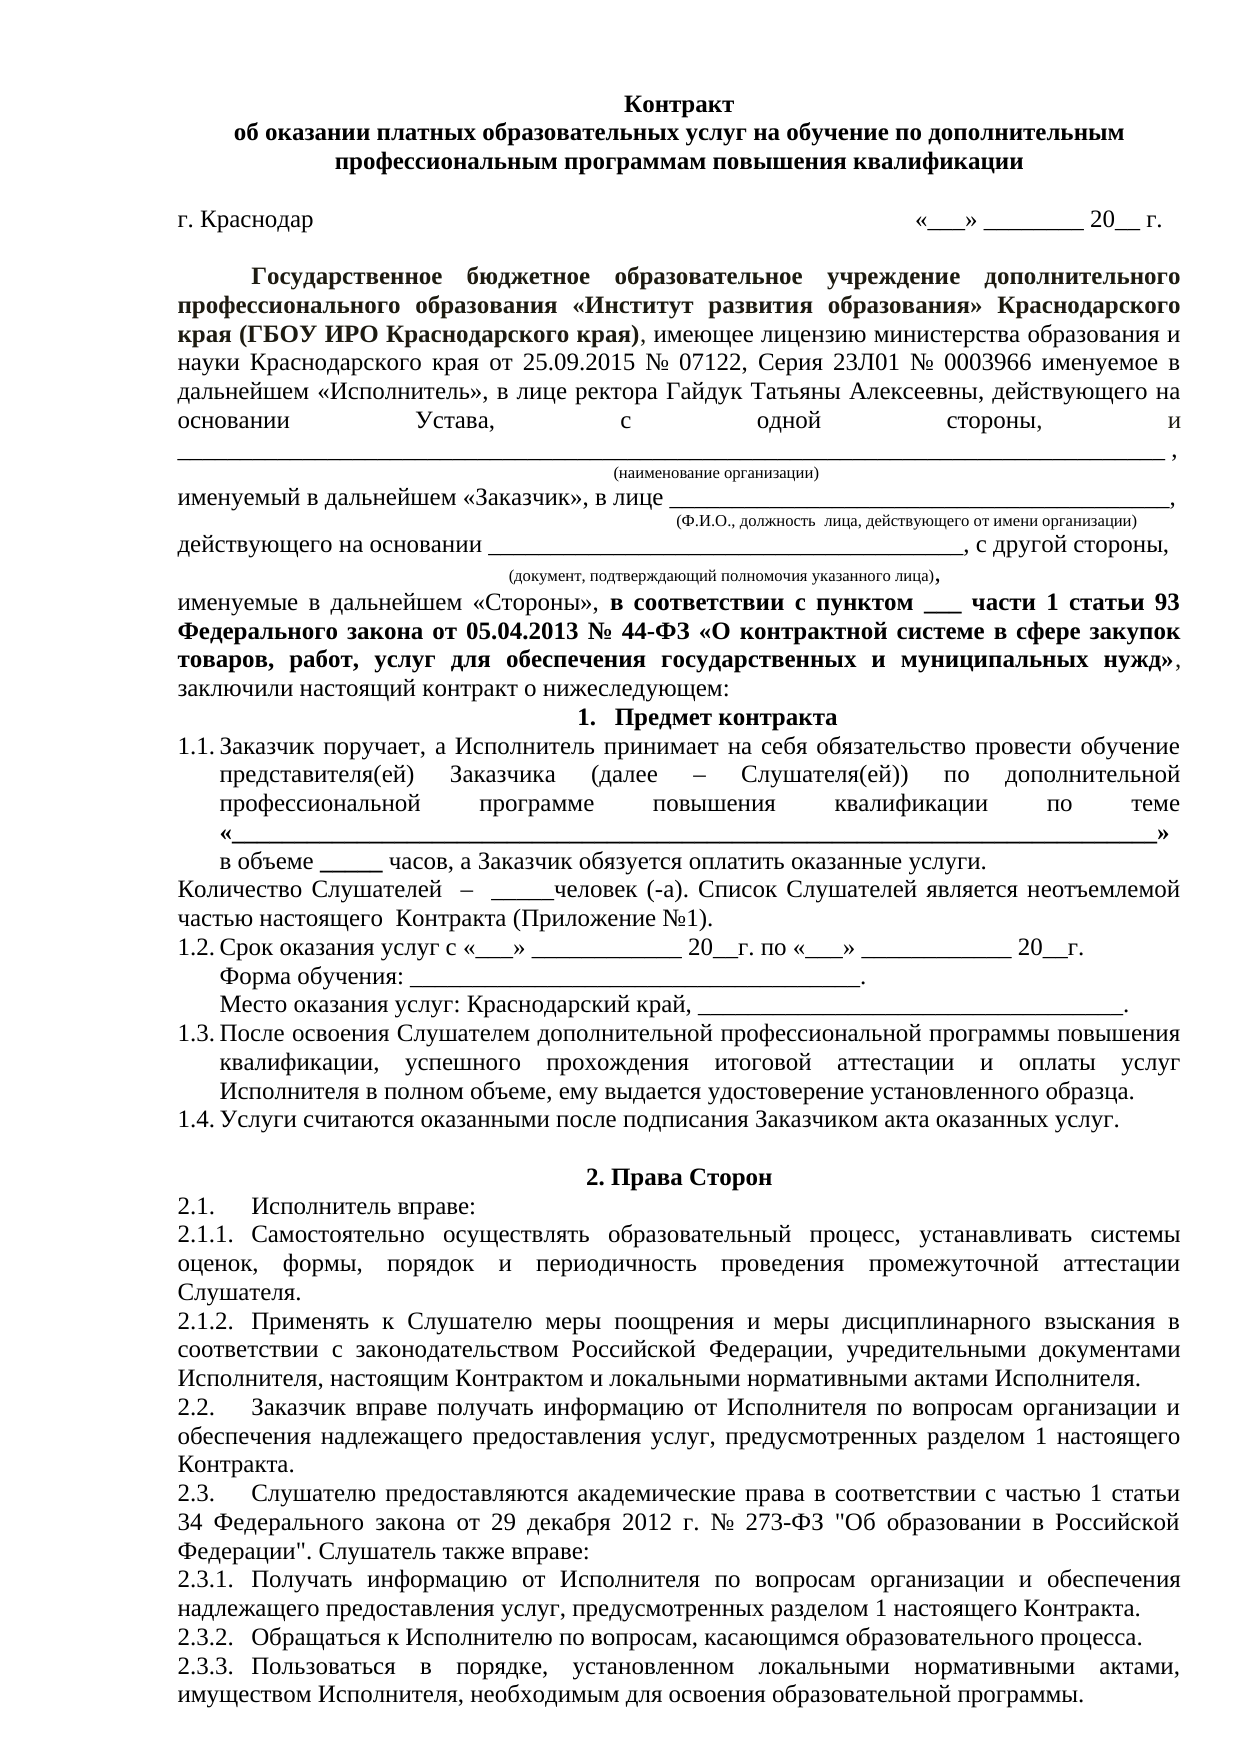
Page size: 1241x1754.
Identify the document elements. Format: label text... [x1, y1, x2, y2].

text 2.3.2. Обращаться к Исполнителю по вопросам, касающимся образовательного процесса. [177, 1622, 1181, 1651]
text Контракт [177, 89, 1181, 117]
list Заказчик поручает, а Исполнитель принимает на себя обязательство провести обучение представителя(ей) Заказчика (далее – Слушателя(ей)) по дополнительной профессиональной программе повышения квалификации по теме «__________________________________________________________________________» в объеме _____ часов, а Заказчик обязуется оплатить оказанные услуги. [177, 731, 1181, 874]
text именуемый в дальнейшем «Заказчик», в лице ________________________________________, [177, 482, 1181, 510]
text 2.3.3. Пользоваться в порядке, установленном локальными нормативными актами, имуществом Исполнителя, необходимым для освоения образовательной программы. [177, 1651, 1181, 1708]
text 2.3. Слушателю предоставляются академические права в соответствии с частью 1 статьи 34 Федерального закона от 29 декабря . № 273-ФЗ "Об образовании в Российской Федерации". Слушатель также вправе: [177, 1478, 1181, 1564]
text 2.2. Заказчик вправе получать информацию от Исполнителя по вопросам организации и обеспечения надлежащего предоставления услуг, предусмотренных разделом 1 настоящего Контракта. [177, 1392, 1181, 1478]
text (Ф.И.О., должность лица, действующего от имени организации) [177, 510, 1181, 529]
text 2. Права Сторон [177, 1162, 1181, 1191]
text Место оказания услуг: Краснодарский край, __________________________________. [177, 989, 1181, 1018]
text именуемые в дальнейшем «Стороны», в соответствии с пунктом ___ части 1 статьи 93 Федерального закона от 05.04.2013 № 44-ФЗ «О контрактной системе в сфере закупок товаров, работ, услуг для обеспечения государственных и муниципальных нужд», заключили настоящий контракт о нижеследующем: [177, 587, 1181, 702]
list Услуги считаются оказанными после подписания Заказчиком акта оказанных услуг. [177, 1104, 1181, 1133]
list После освоения Слушателем дополнительной профессиональной программы повышения квалификации, успешного прохождения итоговой аттестации и оплаты услуг Исполнителя в полном объеме, ему выдается удостоверение установленного образца. [177, 1018, 1181, 1104]
text (документ, подтверждающий полномочия указанного лица), [177, 558, 1181, 587]
text 2.1.2. Применять к Слушателю меры поощрения и меры дисциплинарного взыскания в соответствии с законодательством Российской Федерации, учредительными документами Исполнителя, настоящим Контрактом и локальными нормативными актами Исполнителя. [177, 1306, 1181, 1392]
text Количество Слушателей – _____человек (-а). Список Слушателей является неотъемлемой частью настоящего Контракта (Приложение №1). [177, 874, 1181, 932]
text г. Краснодар «___» ________ 20__ г. [177, 204, 1181, 232]
text 2.1.1. Самостоятельно осуществлять образовательный процесс, устанавливать системы оценок, формы, порядок и периодичность проведения промежуточной аттестации Слушателя. [177, 1219, 1181, 1306]
list Предмет контракта [233, 702, 1181, 731]
list Срок оказания услуг с «___» ____________ 20__г. по «___» ____________ 20__г. [177, 932, 1181, 961]
text 2.1. Исполнитель вправе: [177, 1191, 1181, 1219]
text действующего на основании ______________________________________, с другой стороны, [177, 529, 1181, 558]
text Форма обучения: ____________________________________. [177, 961, 1181, 989]
text Государственное бюджетное образовательное учреждение дополнительного профессионального образования «Институт развития образования» Краснодарского края (ГБОУ ИРО Краснодарского края), имеющее лицензию министерства образования и науки Краснодарского края от 25.09.2015 № 07122, Серия 23Л01 № 0003966 именуемое в дальнейшем «Исполнитель», в лице ректора Гайдук Татьяны Алексеевны, действующего на основании Устава, с одной стороны, и _______________________________________________________________________________ , [177, 261, 1181, 462]
text (наименование организации) [177, 462, 1181, 482]
text 2.3.1. Получать информацию от Исполнителя по вопросам организации и обеспечения надлежащего предоставления услуг, предусмотренных разделом 1 настоящего Контракта. [177, 1564, 1181, 1622]
text об оказании платных образовательных услуг на обучение по дополнительным профессиональным программам повышения квалификации [177, 117, 1181, 175]
